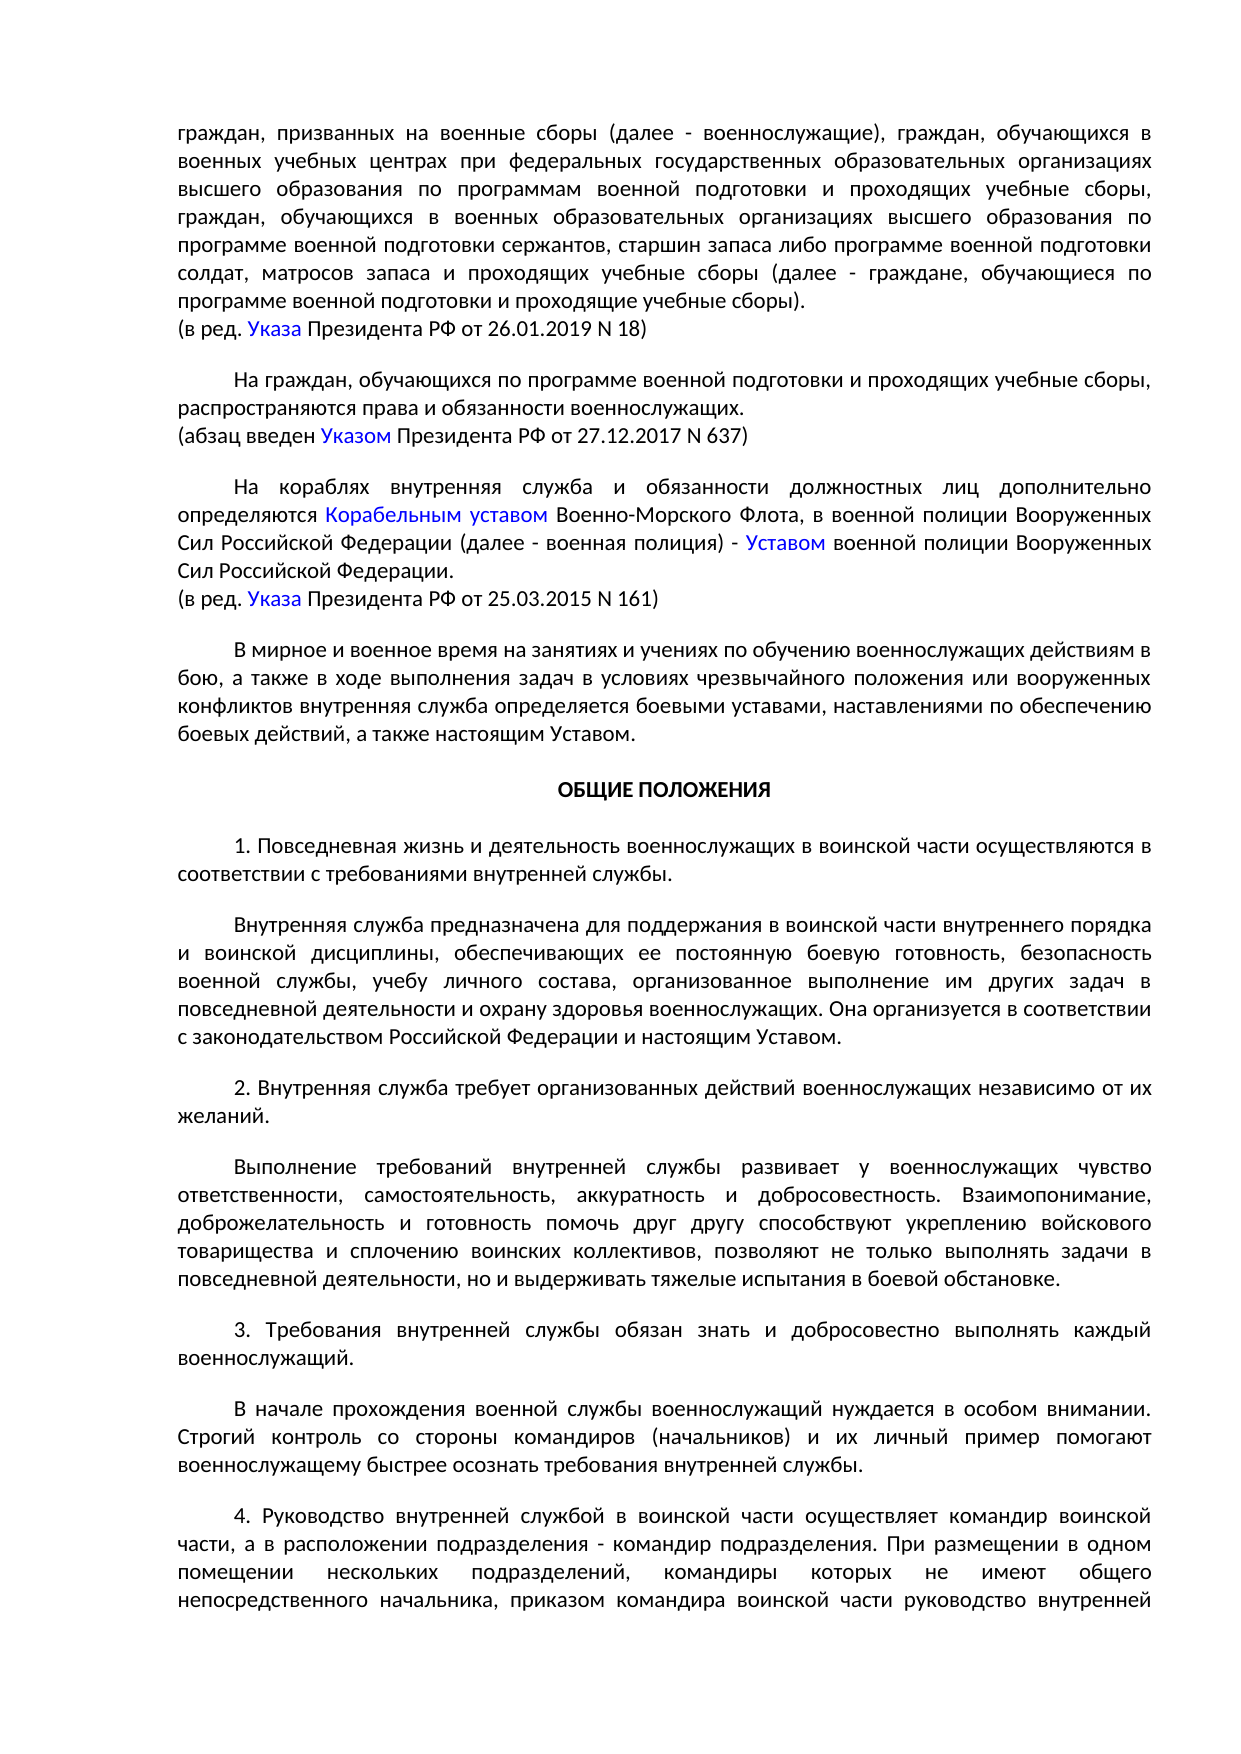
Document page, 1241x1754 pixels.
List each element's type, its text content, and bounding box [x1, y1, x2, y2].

text 3. Требования внутренней службы обязан знать и добросовестно выполнять каждый военнослужащий. [177, 1315, 1152, 1371]
text Выполнение требований внутренней службы развивает у военнослужащих чувство ответственности, самостоятельность, аккуратность и добросовестность. Взаимопонимание, доброжелательность и готовность помочь друг другу способствуют укреплению войскового товарищества и сплочению воинских коллективов, позволяют не только выполнять задачи в повседневной деятельности, но и выдерживать тяжелые испытания в боевой обстановке. [177, 1152, 1152, 1292]
text Внутренняя служба предназначена для поддержания в воинской части внутреннего порядка и воинской дисциплины, обеспечивающих ее постоянную боевую готовность, безопасность военной службы, учебу личного состава, организованное выполнение им других задач в повседневной деятельности и охрану здоровья военнослужащих. Она организуется в соответствии с законодательством Российской Федерации и настоящим Уставом. [177, 910, 1152, 1050]
text (абзац введен Указом Президента РФ от 27.12.2017 N 637) [177, 421, 1152, 449]
title ОБЩИЕ ПОЛОЖЕНИЯ [177, 775, 1152, 803]
text (в ред. Указа Президента РФ от 26.01.2019 N 18) [177, 314, 1152, 342]
text На кораблях внутренняя служба и обязанности должностных лиц дополнительно определяются Корабельным уставом Военно-Морского Флота, в военной полиции Вооруженных Сил Российской Федерации (далее - военная полиция) - Уставом военной полиции Вооруженных Сил Российской Федерации. [177, 472, 1152, 584]
text В начале прохождения военной службы военнослужащий нуждается в особом внимании. Строгий контроль со стороны командиров (начальников) и их личный пример помогают военнослужащему быстрее осознать требования внутренней службы. [177, 1394, 1152, 1478]
text В мирное и военное время на занятиях и учениях по обучению военнослужащих действиям в бою, а также в ходе выполнения задач в условиях чрезвычайного положения или вооруженных конфликтов внутренняя служба определяется боевыми уставами, наставлениями по обеспечению боевых действий, а также настоящим Уставом. [177, 635, 1152, 747]
text На граждан, обучающихся по программе военной подготовки и проходящих учебные сборы, распространяются права и обязанности военнослужащих. [177, 365, 1152, 421]
text 2. Внутренняя служба требует организованных действий военнослужащих независимо от их желаний. [177, 1073, 1152, 1129]
text 1. Повседневная жизнь и деятельность военнослужащих в воинской части осуществляются в соответствии с требованиями внутренней службы. [177, 831, 1152, 887]
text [177, 1501, 1152, 1613]
text (в ред. Указа Президента РФ от 25.03.2015 N 161) [177, 584, 1152, 612]
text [177, 118, 1152, 314]
